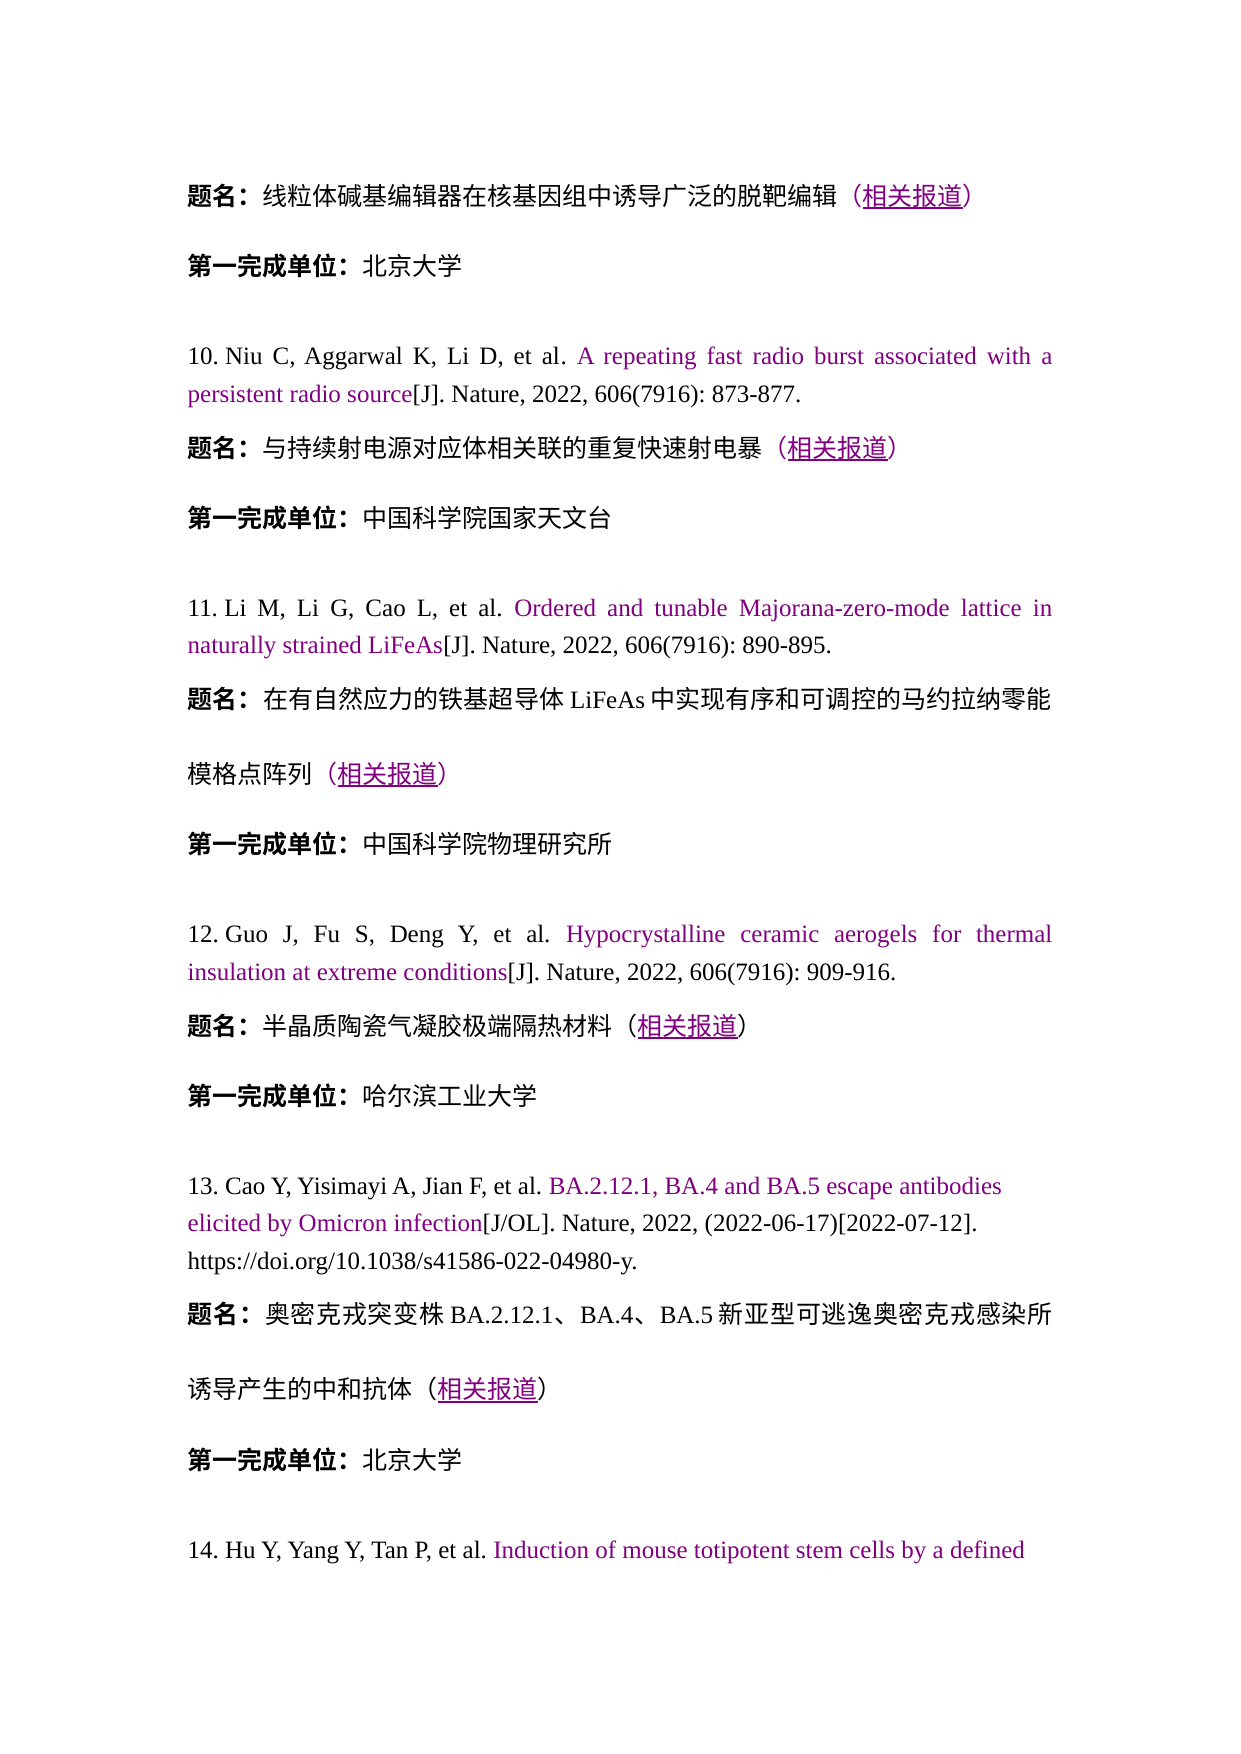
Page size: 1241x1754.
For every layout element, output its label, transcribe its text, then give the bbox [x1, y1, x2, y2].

list 题名：与持续射电源对应体相关联的重复快速射电暴（相关报道） [187, 414, 1053, 479]
list 第一完成单位：北京大学 [187, 232, 1053, 297]
list Niu C, Aggarwal K, Li D, et al. A repeating fast radio burst associated with a persistent radio source[J]. Nature, 2022, 606(7916): 873-877. [187, 339, 1053, 409]
list 第一完成单位：哈尔滨工业大学 [187, 1062, 1053, 1127]
list 第一完成单位：北京大学 [187, 1426, 1053, 1491]
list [187, 1533, 1053, 1565]
list Cao Y, Yisimayi A, Jian F, et al. BA.2.12.1, BA.4 and BA.5 escape antibodies elicited by Omicron infection[J/OL]. Nature, 2022, (2022-06-17)[2022-07-12]. https://doi.org/10.1038/s41586-022-04980-y. [187, 1169, 1053, 1276]
list 题名：奥密克戎突变株BA.2.12.1、BA.4、BA.5新亚型可逃逸奥密克戎感染所诱导产生的中和抗体（相关报道） [187, 1281, 1053, 1420]
list 题名：在有自然应力的铁基超导体LiFeAs中实现有序和可调控的马约拉纳零能模格点阵列（相关报道） [187, 665, 1053, 805]
list Guo J, Fu S, Deng Y, et al. Hypocrystalline ceramic aerogels for thermal insulation at extreme conditions[J]. Nature, 2022, 606(7916): 909-916. [187, 918, 1053, 987]
list Li M, Li G, Cao L, et al. Ordered and tunable Majorana-zero-mode lattice in naturally strained LiFeAs[J]. Nature, 2022, 606(7916): 890-895. [187, 591, 1053, 661]
list 题名：半晶质陶瓷气凝胶极端隔热材料（相关报道） [187, 992, 1053, 1057]
list 第一完成单位：中国科学院国家天文台 [187, 484, 1053, 549]
list 第一完成单位：中国科学院物理研究所 [187, 810, 1053, 875]
list 题名：线粒体碱基编辑器在核基因组中诱导广泛的脱靶编辑（相关报道） [187, 162, 1053, 227]
